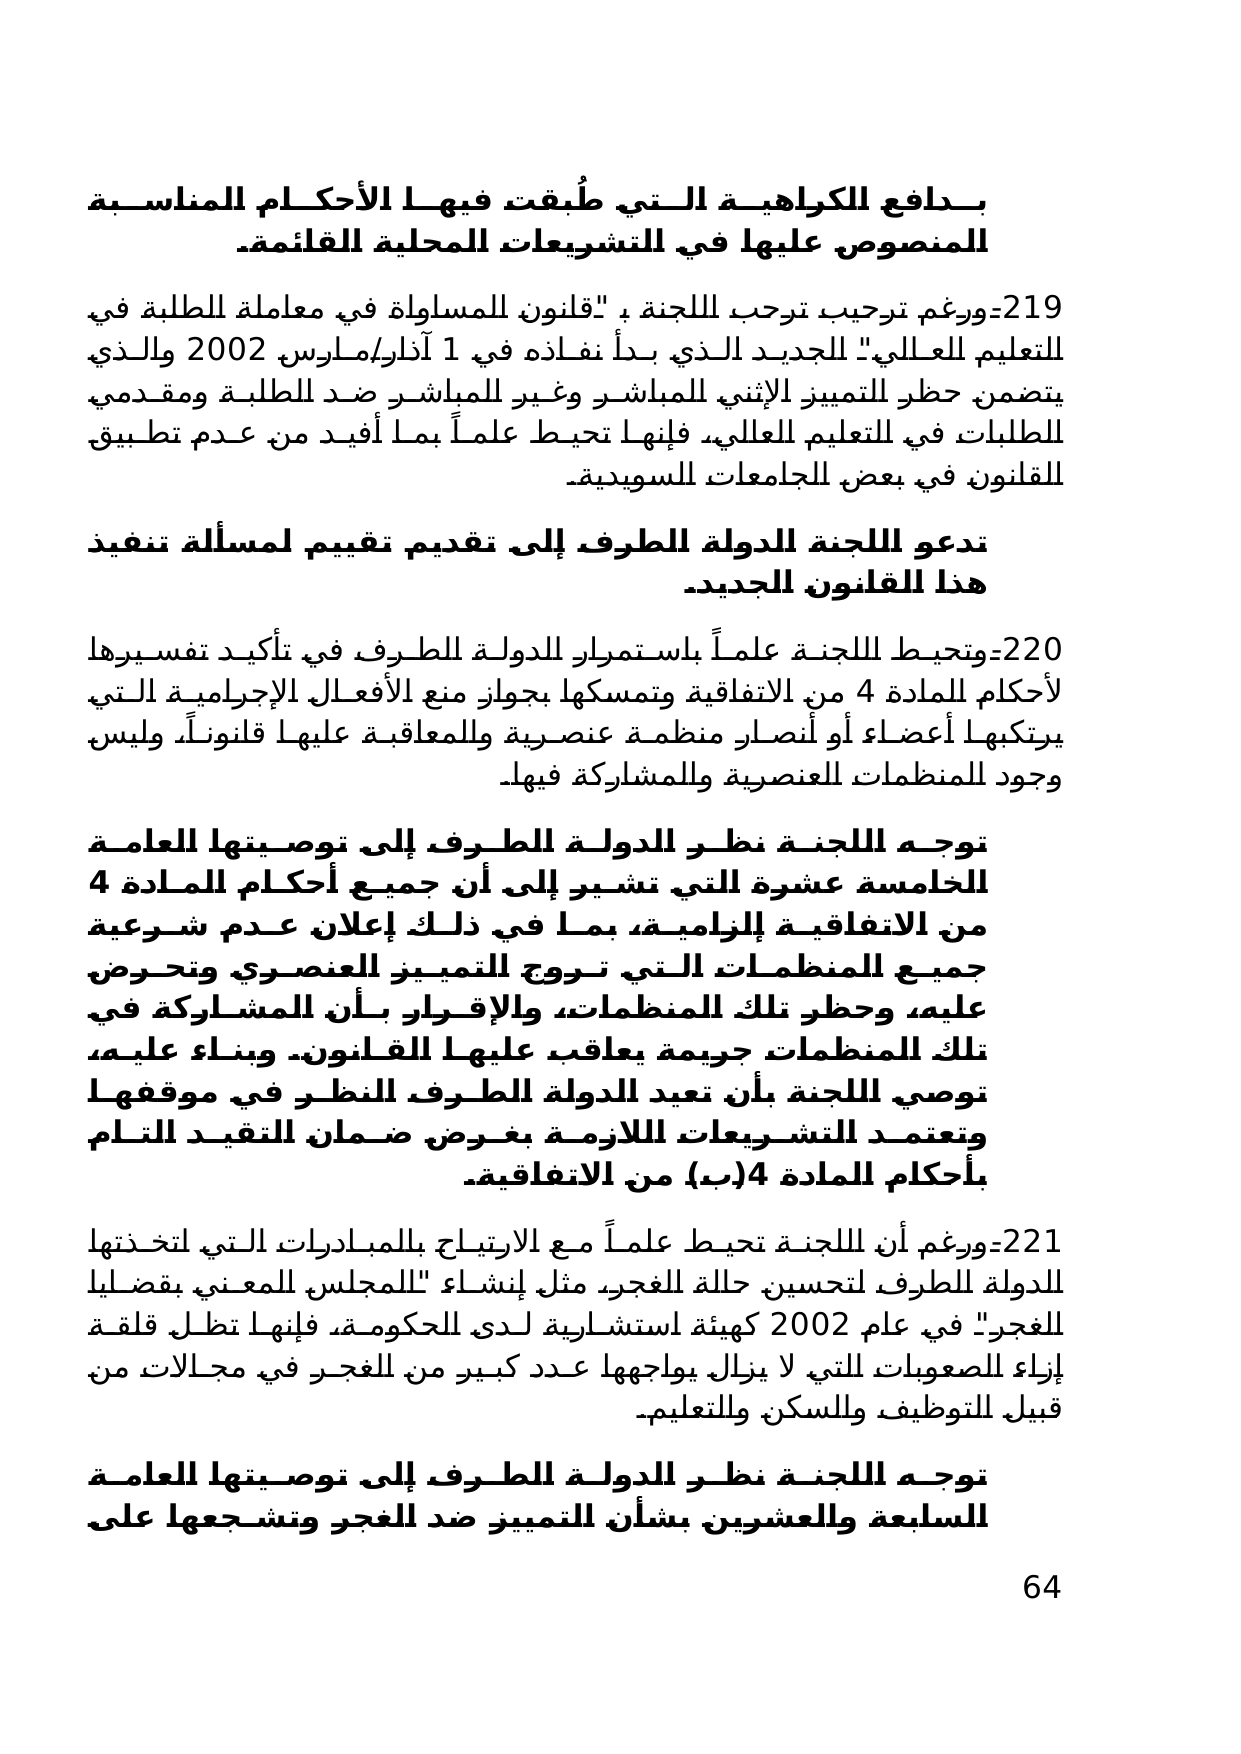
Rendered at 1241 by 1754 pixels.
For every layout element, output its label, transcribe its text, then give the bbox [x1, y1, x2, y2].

text 220- وتحيط اللجنة علماً باستمرار الدولة الطرف في تأكيد تفسيرها لأحكام المادة 4 من الاتفاقية وتمسكها بجواز منع الأفعال الإجرامية التي يرتكبها أعضاء أو أنصار منظمة عنصرية والمعاقبة عليها قانوناً، وليس وجود المنظمات العنصرية والمشاركة فيها. [89, 627, 1063, 794]
text تدعو اللجنة الدولة الطرف إلى تقديم تقييم لمسألة تنفيذ هذا القانون الجديد. [89, 519, 988, 602]
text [89, 1452, 988, 1536]
text 219- ورغم ترحيب ترحب اللجنة ب‍ "قانون المساواة في معاملة الطلبة في التعليم العالي" الجديد الذي بدأ نفاذه في 1 آذار/مارس 2002 والذي يتضمن حظر التمييز الإثني المباشر وغير المباشر ضد الطلبة ومقدمي الطلبات في التعليم العالي، فإنها تحيط علماً بما أفيد من عدم تطبيق القانون في بعض الجامعات السويدية. [89, 286, 1063, 494]
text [89, 177, 988, 261]
text 221- ورغم أن اللجنة تحيط علماً مع الارتياح بالمبادرات التي اتخذتها الدولة الطرف لتحسين حالة الغجر، مثل إنشاء "المجلس المعني بقضايا الغجر" في عام 2002 كهيئة استشارية لدى الحكومة، فإنها تظل قلقة إزاء الصعوبات التي لا يزال يواجهها عدد كبير من الغجر في مجالات من قبيل التوظيف والسكن والتعليم. [89, 1219, 1063, 1427]
text توجه اللجنة نظر الدولة الطرف إلى توصيتها العامة الخامسة عشرة التي تشير إلى أن جميع أحكام المادة 4 من الاتفاقية إلزامية، بما في ذلك إعلان عدم شرعية جميع المنظمات التي تروج التمييز العنصري وتحرض عليه، وحظر تلك المنظمات، والإقرار بأن المشاركة في تلك المنظمات جريمة يعاقب عليها القانون. وبناء عليه، توصي اللجنة بأن تعيد الدولة الطرف النظر في موقفها وتعتمد التشريعات اللازمة بغرض ضمان التقيد التام بأحكام المادة 4(ب) من الاتفاقية. [89, 819, 988, 1194]
